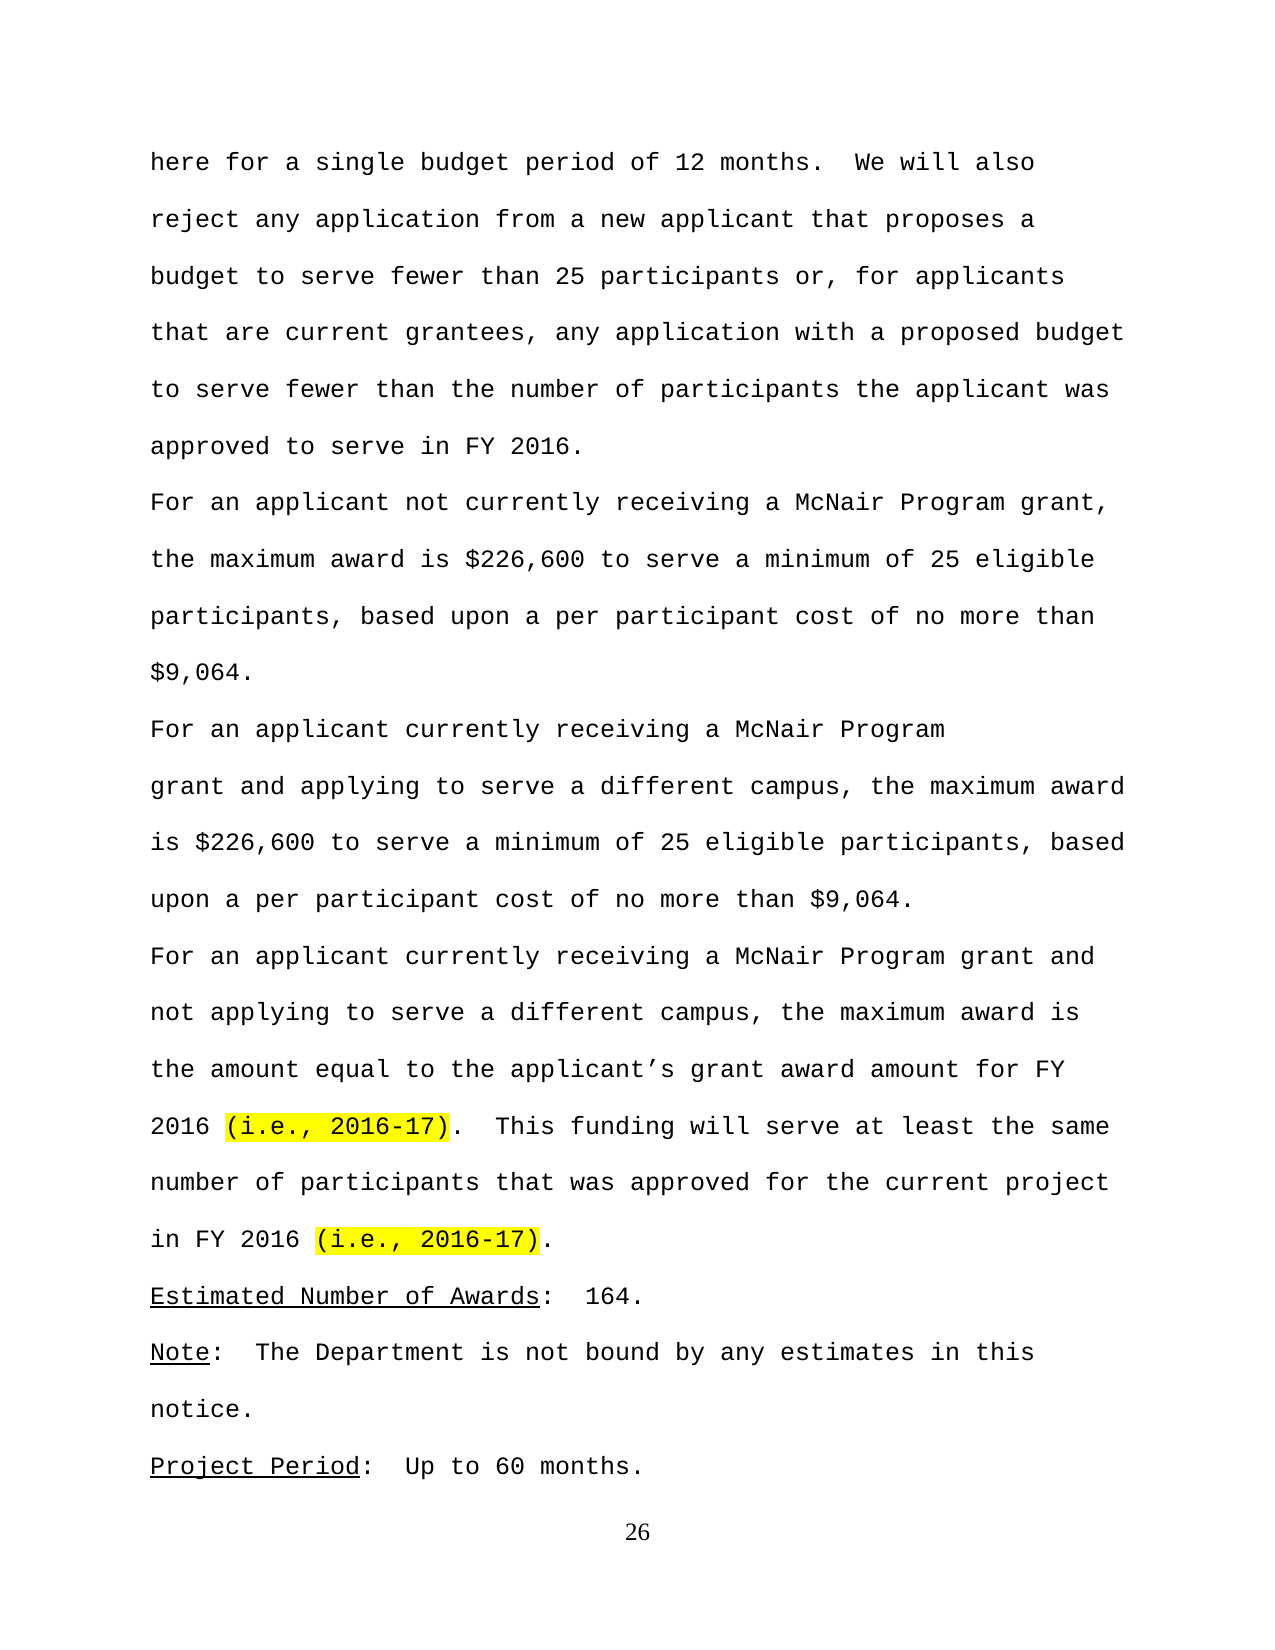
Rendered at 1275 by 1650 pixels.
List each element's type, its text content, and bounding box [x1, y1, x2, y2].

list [150, 150, 1125, 462]
list For an applicant currently receiving a McNair Program [150, 717, 1125, 745]
list For an applicant not currently receiving a McNair Program grant, the maximum award is $226,600 to serve a minimum of 25 eligible participants, based upon a per participant cost of no more than $9,064. [150, 490, 1125, 688]
list For an applicant currently receiving a McNair Program grant and not applying to serve a different campus, the maximum award is the amount equal to the applicant’s grant award amount for FY 2016 (i.e., 2016-17). This funding will serve at least the same number of participants that was approved for the current project in FY 2016 (i.e., 2016-17). [150, 943, 1125, 1255]
list grant and applying to serve a different campus, the maximum award is $226,600 to serve a minimum of 25 eligible participants, based upon a per participant cost of no more than $9,064. [150, 773, 1125, 915]
text Note: The Department is not bound by any estimates in this notice. [150, 1340, 1125, 1425]
list Estimated Number of Awards: 164. [150, 1283, 1125, 1312]
text Project Period: Up to 60 months. [150, 1453, 1125, 1482]
